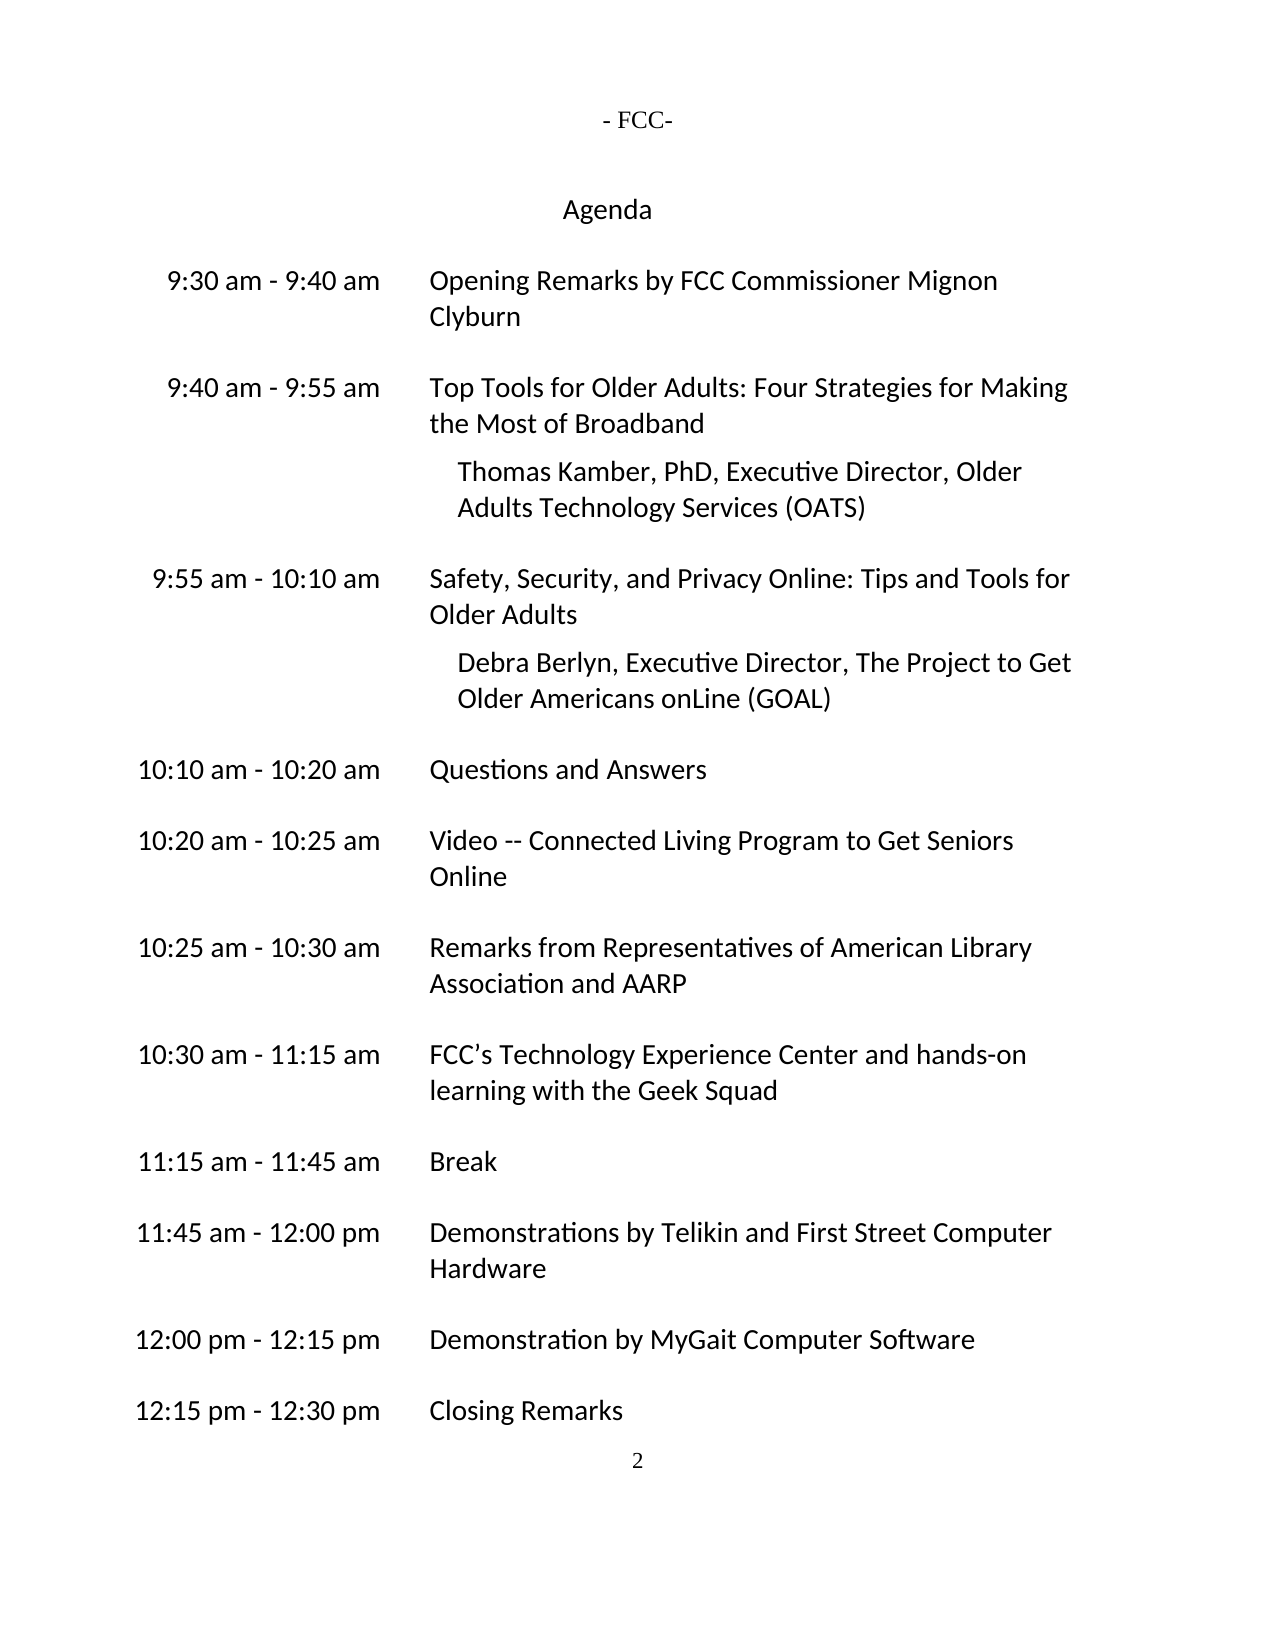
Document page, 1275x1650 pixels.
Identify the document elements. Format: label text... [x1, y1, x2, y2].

table_cell 9:55 am - 10:10 am [109, 560, 392, 751]
table_cell Video -- Connected Living Program to Get Seniors Online [392, 822, 1106, 929]
table_cell Remarks from Representatives of American Library Association and AARP [392, 929, 1106, 1036]
table_cell Opening Remarks by FCC Commissioner Mignon Clyburn [392, 263, 1106, 369]
table_header Agenda [109, 191, 1106, 262]
table_cell 9:40 am - 9:55 am [109, 369, 392, 560]
table_cell 12:00 pm - 12:15 pm [109, 1321, 392, 1392]
text - FCC- [120, 105, 1155, 134]
table_cell Demonstration by MyGait Computer Software [392, 1321, 1106, 1392]
table_cell 10:25 am - 10:30 am [109, 929, 392, 1036]
table_cell 12:15 pm - 12:30 pm [109, 1392, 392, 1428]
table_cell FCC’s Technology Experience Center and hands-on learning with the Geek Squad [392, 1036, 1106, 1143]
table_cell Top Tools for Older Adults: Four Strategies for Making the Most of Broadband Thomas Kamber, PhD, Executive Director, Older Adults Technology Services (OATS) [392, 369, 1106, 560]
table_cell 10:30 am - 11:15 am [109, 1036, 392, 1143]
table_cell 11:45 am - 12:00 pm [109, 1214, 392, 1321]
table_cell Questions and Answers [392, 751, 1106, 822]
table_cell 10:10 am - 10:20 am [109, 751, 392, 822]
table_cell Safety, Security, and Privacy Online: Tips and Tools for Older Adults Debra Berlyn, Executive Director, The Project to Get Older Americans onLine (GOAL) [392, 560, 1106, 751]
table_cell Break [392, 1143, 1106, 1214]
table_cell Closing Remarks [392, 1392, 1106, 1428]
table_cell Demonstrations by Telikin and First Street Computer Hardware [392, 1214, 1106, 1321]
table_cell 11:15 am - 11:45 am [109, 1143, 392, 1214]
table_cell 9:30 am - 9:40 am [109, 263, 392, 369]
table_cell 10:20 am - 10:25 am [109, 822, 392, 929]
